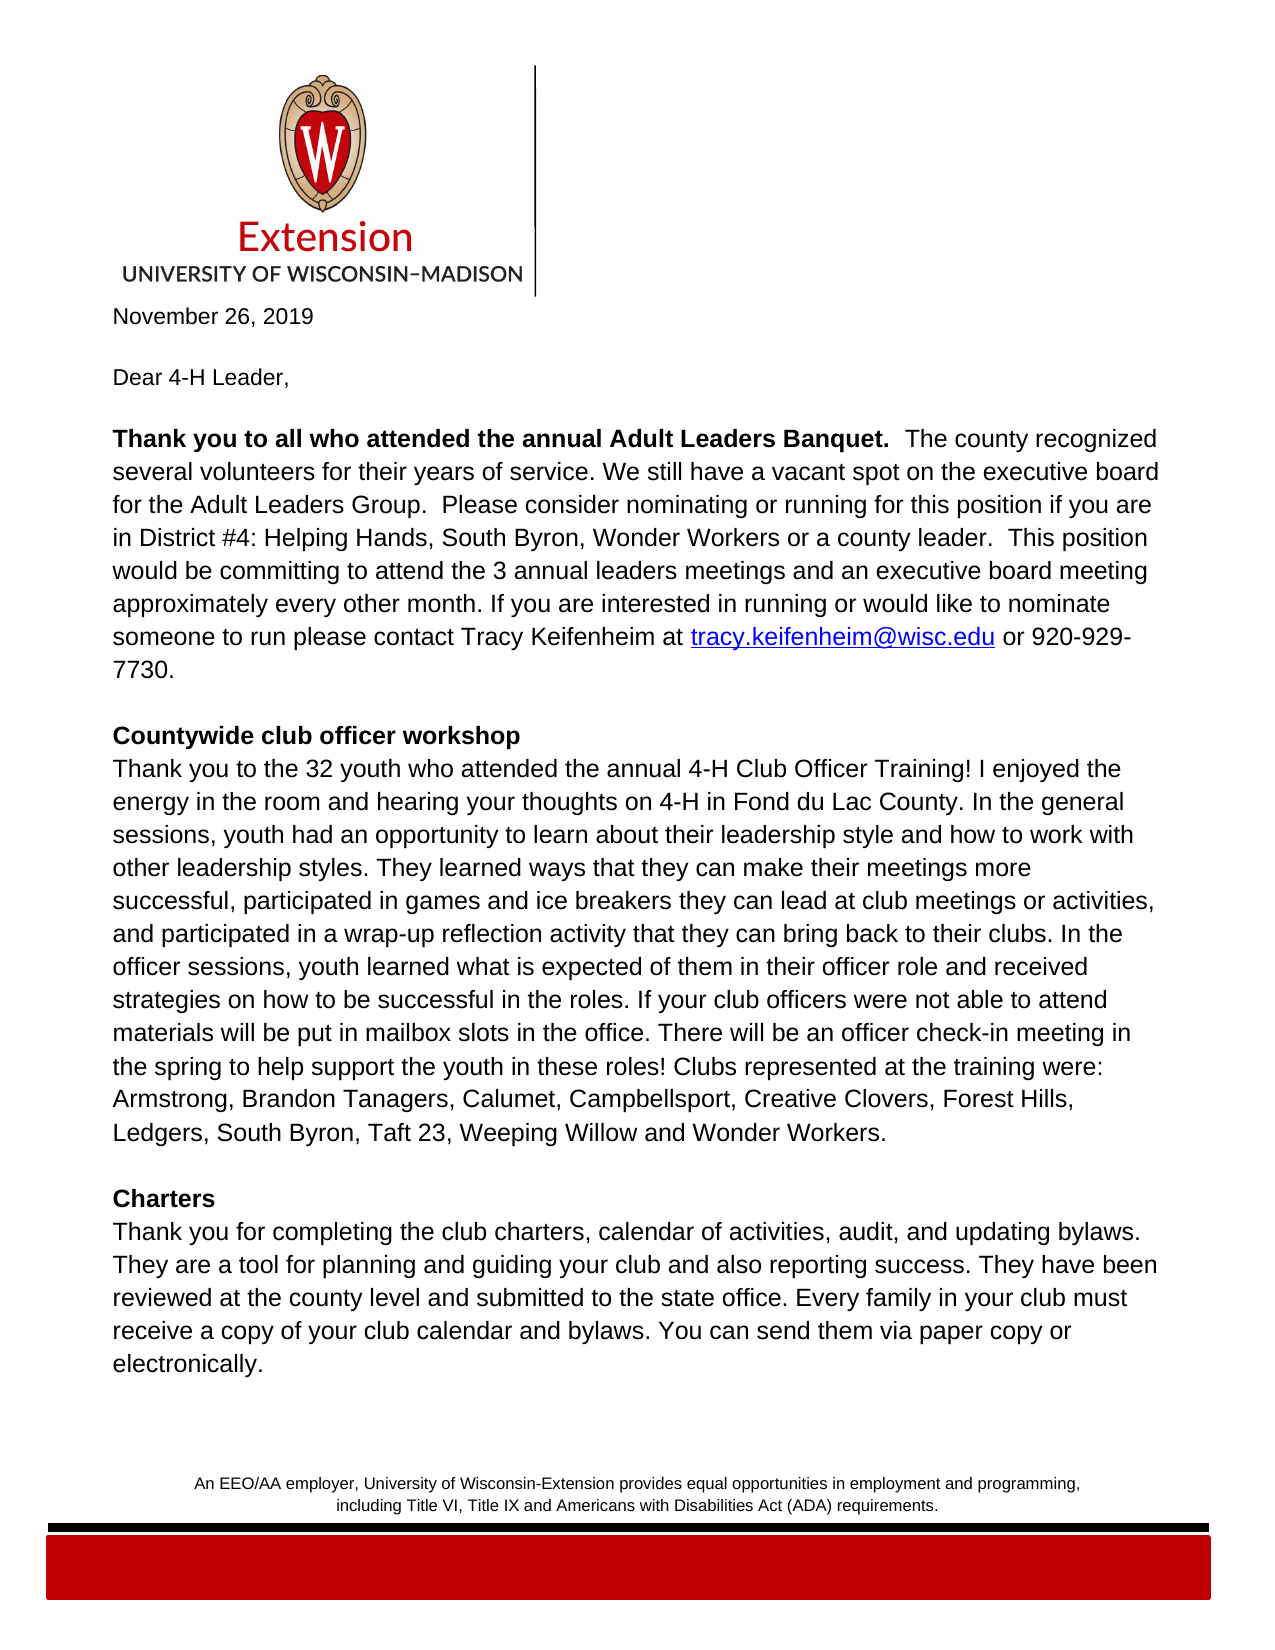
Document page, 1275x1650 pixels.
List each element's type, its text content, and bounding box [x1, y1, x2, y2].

text November 26, 2019 [112, 303, 1162, 329]
text Charters [112, 1183, 1162, 1212]
text Thank you for completing the club charters, calendar of activities, audit, and updating bylaws. They are a tool for planning and guiding your club and also reporting success. They have been reviewed at the county level and submitted to the state office. Every family in your club must receive a copy of your club calendar and bylaws. You can send them via paper copy or electronically. [112, 1217, 1162, 1377]
text Thank you to all who attended the annual Adult Leaders Banquet. The county recognized several volunteers for their years of service. We still have a vacant spot on the executive board for the Adult Leaders Group. Please consider nominating or running for this position if you are in District #4: Helping Hands, South Byron, Wonder Workers or a county leader. This position would be committing to attend the 3 annual leaders meetings and an executive board meeting approximately every other month. If you are interested in running or would like to nominate someone to run please contact Tracy Keifenheim at tracy.keifenheim@wisc.edu or 920-929-7730. [112, 424, 1162, 684]
picture [112, 75, 534, 282]
text Dear 4-H Leader, [112, 364, 1162, 390]
text Thank you to the 32 youth who attended the annual 4-H Club Officer Training! I enjoyed the energy in the room and hearing your thoughts on 4-H in Fond du Lac County. In the general sessions, youth had an opportunity to learn about their leadership style and how to work with other leadership styles. They learned ways that they can make their meetings more successful, participated in games and ice breakers they can lead at club meetings or activities, and participated in a wrap-up reflection activity that they can bring back to their clubs. In the officer sessions, youth learned what is expected of them in their officer role and received strategies on how to be successful in the roles. If your club officers were not able to attend materials will be put in mailbox slots in the office. There will be an officer check-in meeting in the spring to help support the youth in these roles! Clubs represented at the training were: Armstrong, Brandon Tanagers, Calumet, Campbellsport, Creative Clovers, Forest Hills, Ledgers, South Byron, Taft 23, Weeping Willow and Wonder Workers. [112, 754, 1162, 1146]
text Countywide club officer workshop [112, 721, 1162, 750]
